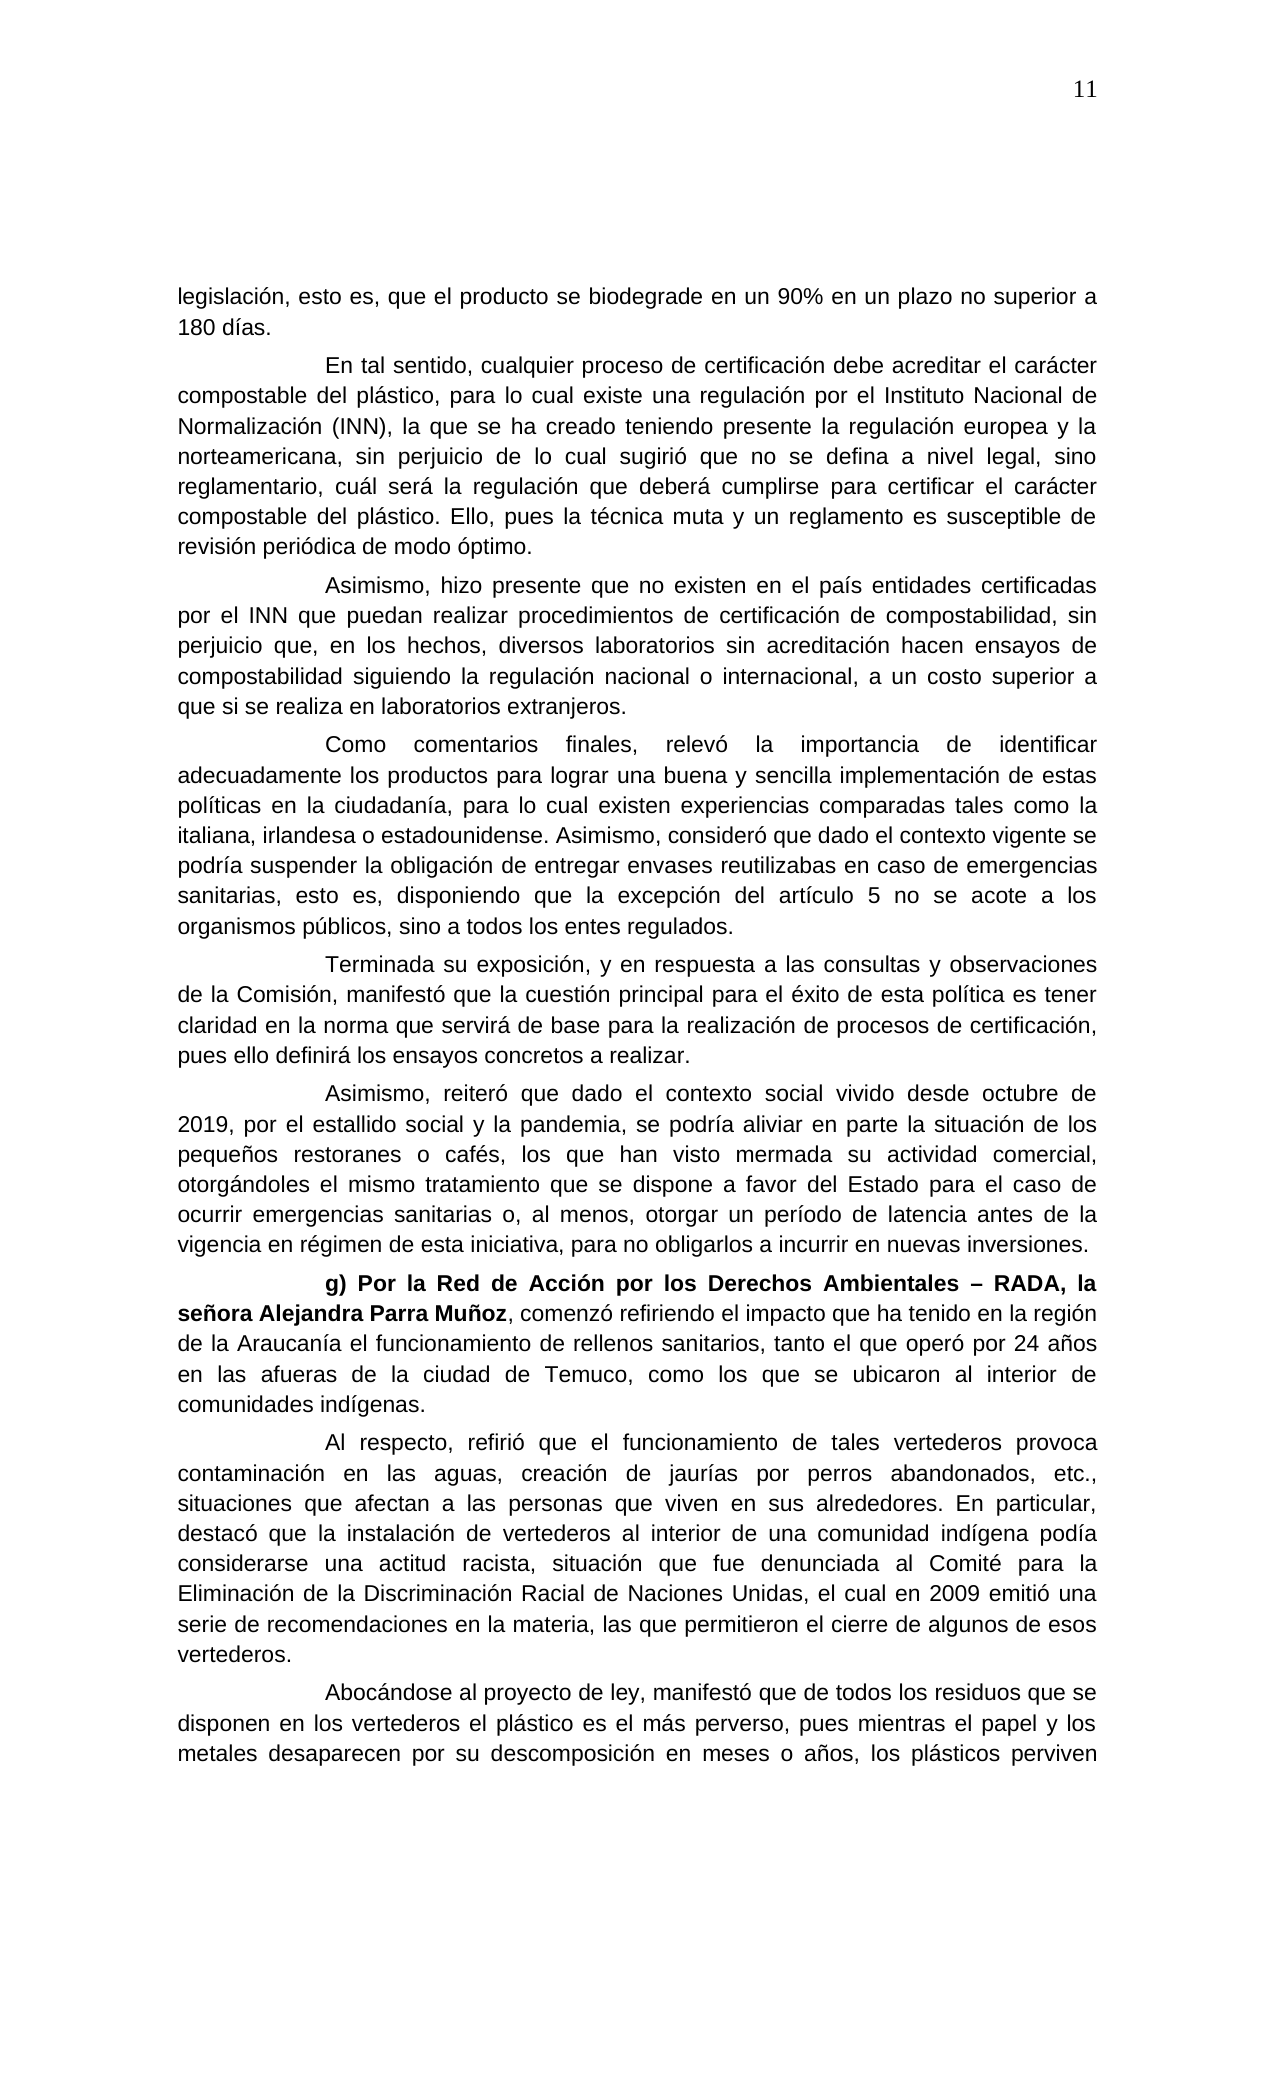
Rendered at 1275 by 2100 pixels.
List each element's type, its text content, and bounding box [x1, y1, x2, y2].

text Al respecto, refirió que el funcionamiento de tales vertederos provoca contaminación en las aguas, creación de jaurías por perros abandonados, etc., situaciones que afectan a las personas que viven en sus alrededores. En particular, destacó que la instalación de vertederos al interior de una comunidad indígena podía considerarse una actitud racista, situación que fue denunciada al Comité para la Eliminación de la Discriminación Racial de Naciones Unidas, el cual en 2009 emitió una serie de recomendaciones en la materia, las que permitieron el cierre de algunos de esos vertederos. [177, 1429, 1098, 1667]
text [177, 1679, 1098, 1766]
text En tal sentido, cualquier proceso de certificación debe acreditar el carácter compostable del plástico, para lo cual existe una regulación por el Instituto Nacional de Normalización (INN), la que se ha creado teniendo presente la regulación europea y la norteamericana, sin perjuicio de lo cual sugirió que no se defina a nivel legal, sino reglamentario, cuál será la regulación que deberá cumplirse para certificar el carácter compostable del plástico. Ello, pues la técnica muta y un reglamento es susceptible de revisión periódica de modo óptimo. [177, 352, 1098, 560]
text Asimismo, reiteró que dado el contexto social vivido desde octubre de 2019, por el estallido social y la pandemia, se podría aliviar en parte la situación de los pequeños restoranes o cafés, los que han visto mermada su actividad comercial, otorgándoles el mismo tratamiento que se dispone a favor del Estado para el caso de ocurrir emergencias sanitarias o, al menos, otorgar un período de latencia antes de la vigencia en régimen de esta iniciativa, para no obligarlos a incurrir en nuevas inversiones. [177, 1080, 1098, 1258]
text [177, 283, 1098, 340]
text Asimismo, hizo presente que no existen en el país entidades certificadas por el INN que puedan realizar procedimientos de certificación de compostabilidad, sin perjuicio que, en los hechos, diversos laboratorios sin acreditación hacen ensayos de compostabilidad siguiendo la regulación nacional o internacional, a un costo superior a que si se realiza en laboratorios extranjeros. [177, 572, 1098, 719]
text g) Por la Red de Acción por los Derechos Ambientales – RADA, la señora Alejandra Parra Muñoz, comenzó refiriendo el impacto que ha tenido en la región de la Araucanía el funcionamiento de rellenos sanitarios, tanto el que operó por 24 años en las afueras de la ciudad de Temuco, como los que se ubicaron al interior de comunidades indígenas. [177, 1270, 1098, 1417]
text Como comentarios finales, relevó la importancia de identificar adecuadamente los productos para lograr una buena y sencilla implementación de estas políticas en la ciudadanía, para lo cual existen experiencias comparadas tales como la italiana, irlandesa o estadounidense. Asimismo, consideró que dado el contexto vigente se podría suspender la obligación de entregar envases reutilizabas en caso de emergencias sanitarias, esto es, disponiendo que la excepción del artículo 5 no se acote a los organismos públicos, sino a todos los entes regulados. [177, 731, 1098, 939]
text Terminada su exposición, y en respuesta a las consultas y observaciones de la Comisión, manifestó que la cuestión principal para el éxito de esta política es tener claridad en la norma que servirá de base para la realización de procesos de certificación, pues ello definirá los ensayos concretos a realizar. [177, 951, 1098, 1068]
